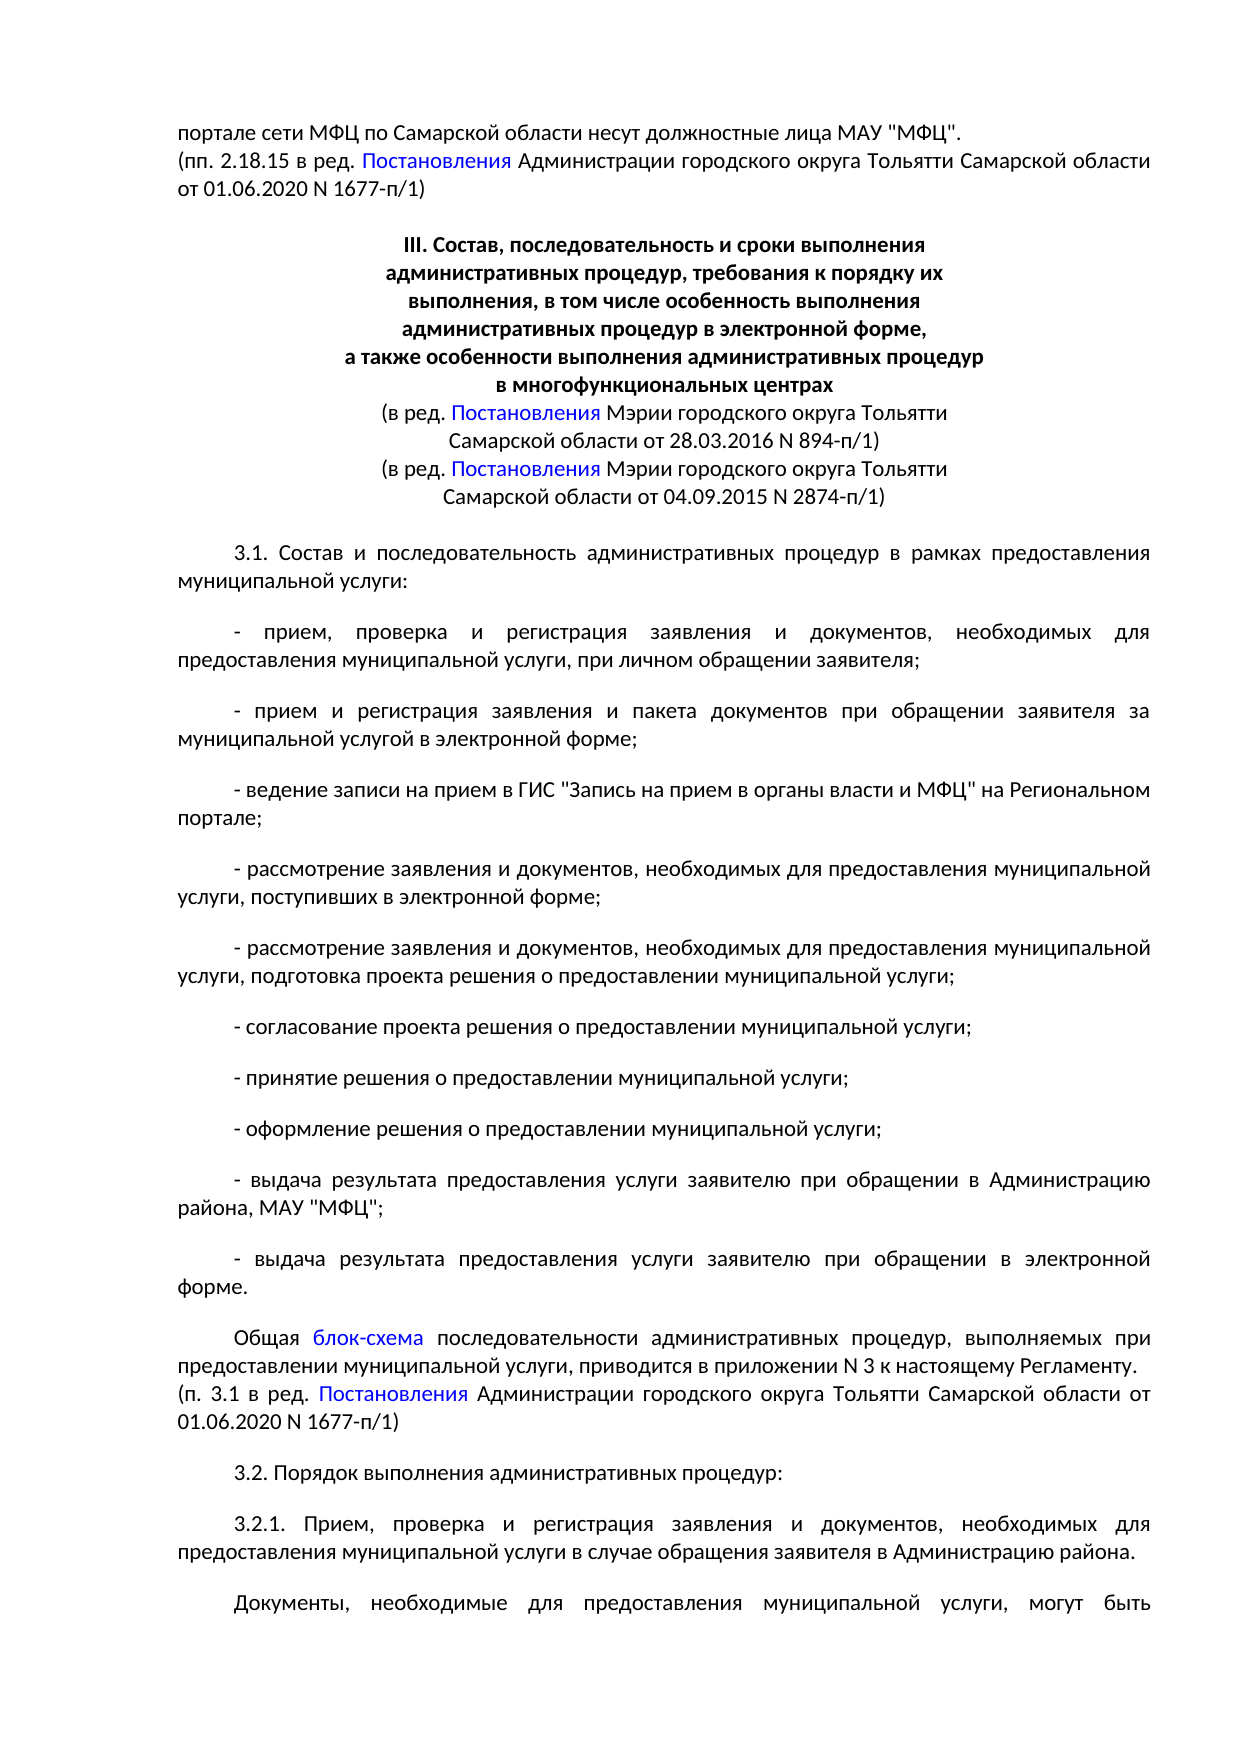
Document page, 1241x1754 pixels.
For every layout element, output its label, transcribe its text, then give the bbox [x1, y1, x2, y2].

text - выдача результата предоставления услуги заявителю при обращении в электронной форме. [177, 1244, 1152, 1300]
title выполнения, в том числе особенность выполнения [177, 286, 1152, 314]
title III. Состав, последовательность и сроки выполнения [177, 230, 1152, 258]
text Самарской области от 04.09.2015 N 2874-п/1) [177, 482, 1152, 510]
title административных процедур, требования к порядку их [177, 258, 1152, 286]
text - принятие решения о предоставлении муниципальной услуги; [177, 1063, 1152, 1091]
text - оформление решения о предоставлении муниципальной услуги; [177, 1114, 1152, 1142]
title в многофункциональных центрах [177, 370, 1152, 398]
title а также особенности выполнения административных процедур [177, 342, 1152, 370]
text (в ред. Постановления Мэрии городского округа Тольятти [177, 398, 1152, 426]
title административных процедур в электронной форме, [177, 314, 1152, 342]
text (п. 3.1 в ред. Постановления Администрации городского округа Тольятти Самарской области от 01.06.2020 N 1677-п/1) [177, 1379, 1152, 1435]
text - рассмотрение заявления и документов, необходимых для предоставления муниципальной услуги, подготовка проекта решения о предоставлении муниципальной услуги; [177, 933, 1152, 989]
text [177, 118, 1152, 146]
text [177, 1588, 1152, 1616]
text - согласование проекта решения о предоставлении муниципальной услуги; [177, 1012, 1152, 1040]
text - прием и регистрация заявления и пакета документов при обращении заявителя за муниципальной услугой в электронной форме; [177, 696, 1152, 752]
text (пп. 2.18.15 в ред. Постановления Администрации городского округа Тольятти Самарской области от 01.06.2020 N 1677-п/1) [177, 146, 1152, 202]
text 3.2.1. Прием, проверка и регистрация заявления и документов, необходимых для предоставления муниципальной услуги в случае обращения заявителя в Администрацию района. [177, 1509, 1152, 1565]
text 3.1. Состав и последовательность административных процедур в рамках предоставления муниципальной услуги: [177, 538, 1152, 594]
text - выдача результата предоставления услуги заявителю при обращении в Администрацию района, МАУ "МФЦ"; [177, 1165, 1152, 1221]
text - рассмотрение заявления и документов, необходимых для предоставления муниципальной услуги, поступивших в электронной форме; [177, 854, 1152, 910]
text 3.2. Порядок выполнения административных процедур: [177, 1458, 1152, 1486]
text Самарской области от 28.03.2016 N 894-п/1) [177, 426, 1152, 454]
text - ведение записи на прием в ГИС "Запись на прием в органы власти и МФЦ" на Региональном портале; [177, 775, 1152, 831]
text Общая блок-схема последовательности административных процедур, выполняемых при предоставлении муниципальной услуги, приводится в приложении N 3 к настоящему Регламенту. [177, 1323, 1152, 1379]
text - прием, проверка и регистрация заявления и документов, необходимых для предоставления муниципальной услуги, при личном обращении заявителя; [177, 617, 1152, 673]
text (в ред. Постановления Мэрии городского округа Тольятти [177, 454, 1152, 482]
